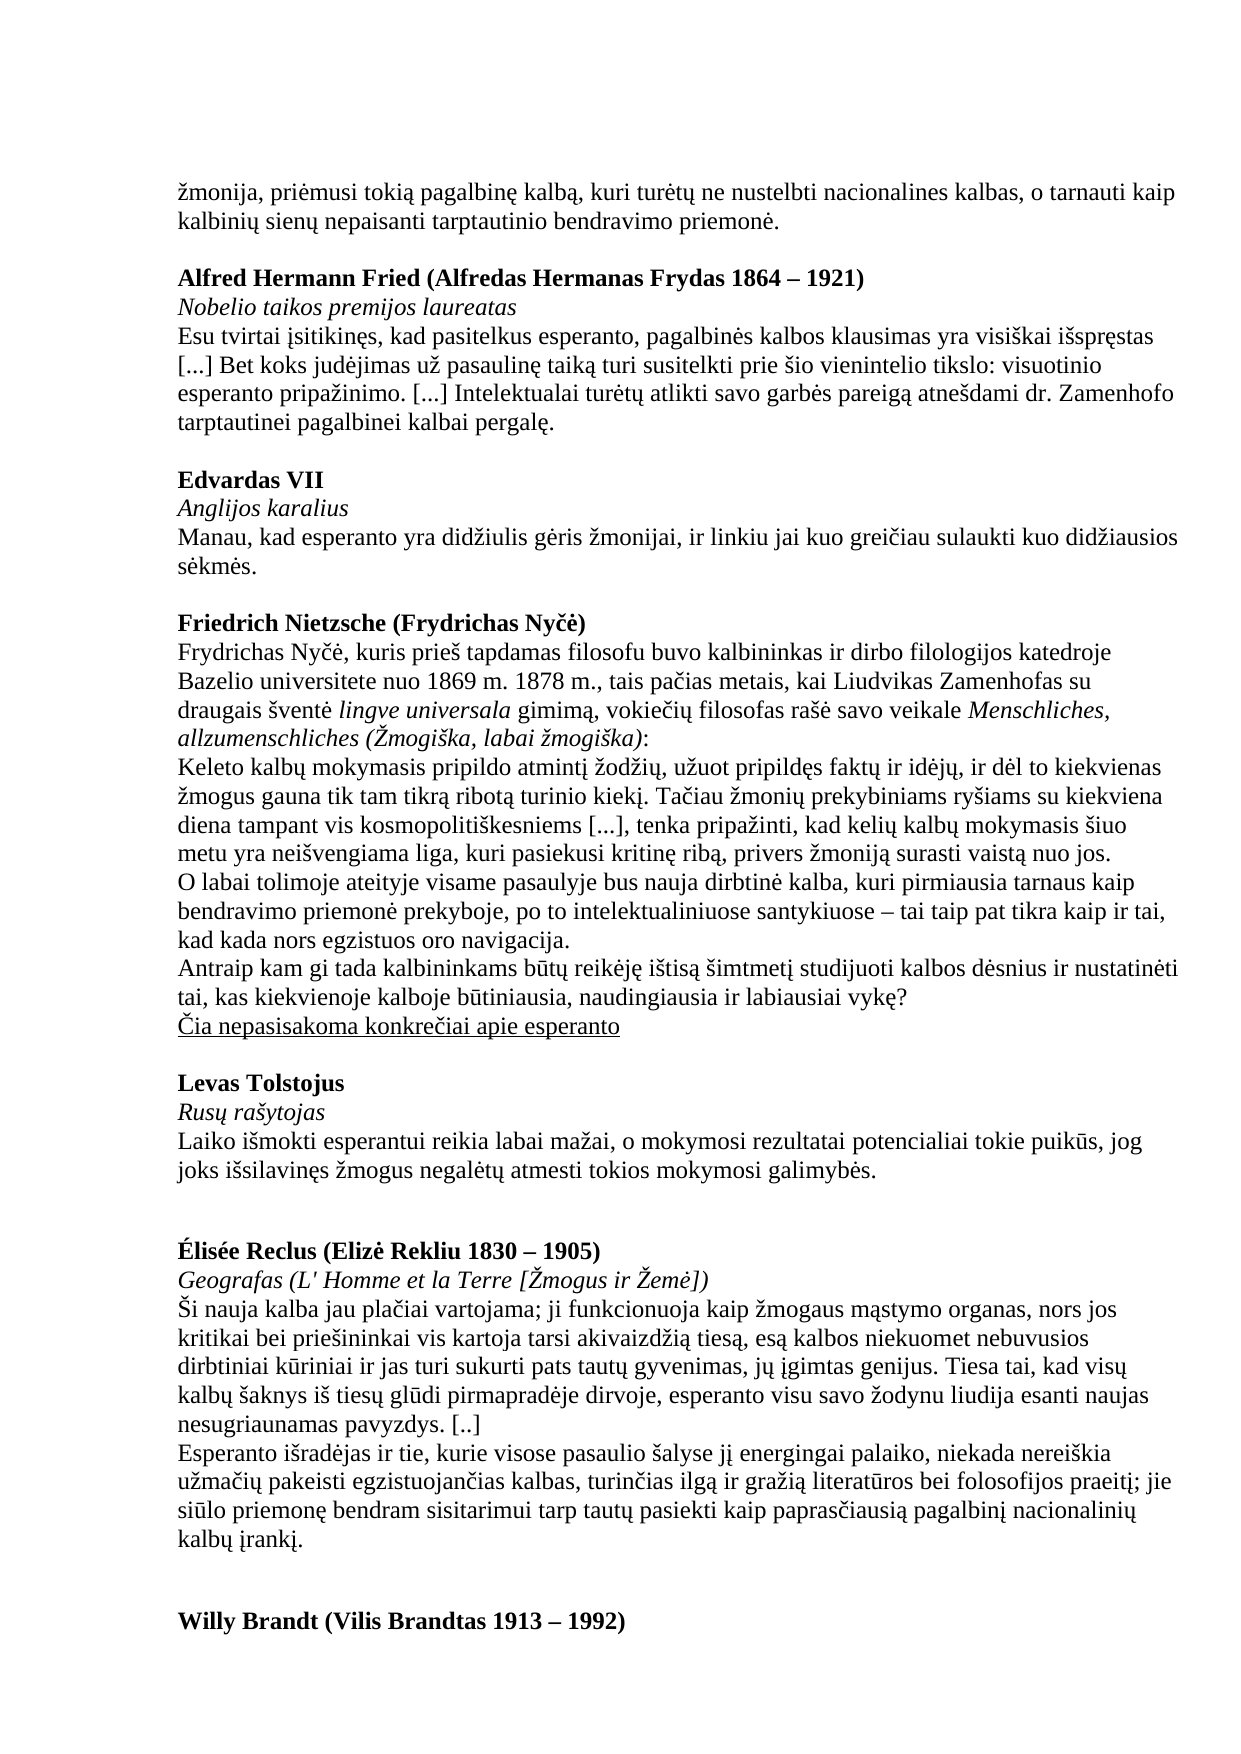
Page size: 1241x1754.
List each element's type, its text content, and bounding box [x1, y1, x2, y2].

text Frydrichas Nyčė, kuris prieš tapdamas filosofu buvo kalbininkas ir dirbo filologijos katedroje Bazelio universitete nuo 1869 m. 1878 m., tais pačias metais, kai Liudvikas Zamenhofas su draugais šventė lingve universala gimimą, vokiečių filosofas rašė savo veikale Menschliches, allzumenschliches (Žmogiška, labai žmogiška): [177, 637, 1181, 752]
text Willy Brandt (Vilis Brandtas 1913 – 1992) [177, 1606, 1181, 1634]
text Antraip kam gi tada kalbininkams būtų reikėję ištisą šimtmetį studijuoti kalbos dėsnius ir nustatinėti tai, kas kiekvienoje kalboje būtiniausia, naudingiausia ir labiausiai vykę? [177, 953, 1181, 1011]
text Nobelio taikos premijos laureatas Esu tvirtai įsitikinęs, kad pasitelkus esperanto, pagalbinės kalbos klausimas yra visiškai išspręstas [...] Bet koks judėjimas už pasaulinę taiką turi susitelkti prie šio vienintelio tikslo: visuotinio esperanto pripažinimo. [...] Intelektualai turėtų atlikti savo garbės pareigą atnešdami dr. Zamenhofo tarptautinei pagalbinei kalbai pergalę. [177, 292, 1181, 436]
text O labai tolimoje ateityje visame pasaulyje bus nauja dirbtinė kalba, kuri pirmiausia tarnaus kaip bendravimo priemonė prekyboje, po to intelektualiniuose santykiuose – tai taip pat tikra kaip ir tai, kad kada nors egzistuos oro navigacija. [177, 867, 1181, 953]
text Friedrich Nietzsche (Frydrichas Nyčė) [177, 608, 1181, 637]
text Geografas (L' Homme et la Terre [Žmogus ir Žemė]) [177, 1265, 1181, 1294]
text Élisée Reclus (Elizė Rekliu 1830 – 1905) [177, 1236, 1181, 1265]
text Alfred Hermann Fried (Alfredas Hermanas Frydas 1864 – 1921) [177, 235, 1181, 292]
text Čia nepasisakoma konkrečiai apie esperanto Levas Tolstojus Rusų rašytojas Laiko išmokti esperantui reikia labai mažai, o mokymosi rezultatai potencialiai tokie puikūs, jog joks išsilavinęs žmogus negalėtų atmesti tokios mokymosi galimybės. [177, 1011, 1181, 1211]
text Ši nauja kalba jau plačiai vartojama; ji funkcionuoja kaip žmogaus mąstymo organas, nors jos kritikai bei priešininkai vis kartoja tarsi akivaizdžią tiesą, esą kalbos niekuomet nebuvusios dirbtiniai kūriniai ir jas turi sukurti pats tautų gyvenimas, jų įgimtas genijus. Tiesa tai, kad visų kalbų šaknys iš tiesų glūdi pirmapradėje dirvoje, esperanto visu savo žodynu liudija esanti naujas nesugriaunamas pavyzdys. [..] [481, 1294, 1181, 1438]
text Anglijos karalius Manau, kad esperanto yra didžiulis gėris žmonijai, ir linkiu jai kuo greičiau sulaukti kuo didžiausios sėkmės. [177, 493, 1181, 580]
text Esperanto išradėjas ir tie, kurie visose pasaulio šalyse jį energingai palaiko, niekada nereiškia užmačių pakeisti egzistuojančias kalbas, turinčias ilgą ir gražią literatūros bei folosofijos praeitį; jie siūlo priemonę bendram sisitarimui tarp tautų pasiekti kaip paprasčiausią pagalbinį nacionalinių kalbų įrankį. [177, 1438, 1181, 1581]
text Edvardas VII [177, 465, 1181, 493]
text Keleto kalbų mokymasis pripildo atmintį žodžių, užuot pripildęs faktų ir idėjų, ir dėl to kiekvienas žmogus gauna tik tam tikrą ribotą turinio kiekį. Tačiau žmonių prekybiniams ryšiams su kiekviena diena tampant vis kosmopolitiškesniems [...], tenka pripažinti, kad kelių kalbų mokymasis šiuo metu yra neišvengiama liga, kuri pasiekusi kritinę ribą, privers žmoniją surasti vaistą nuo jos. [177, 752, 1181, 867]
